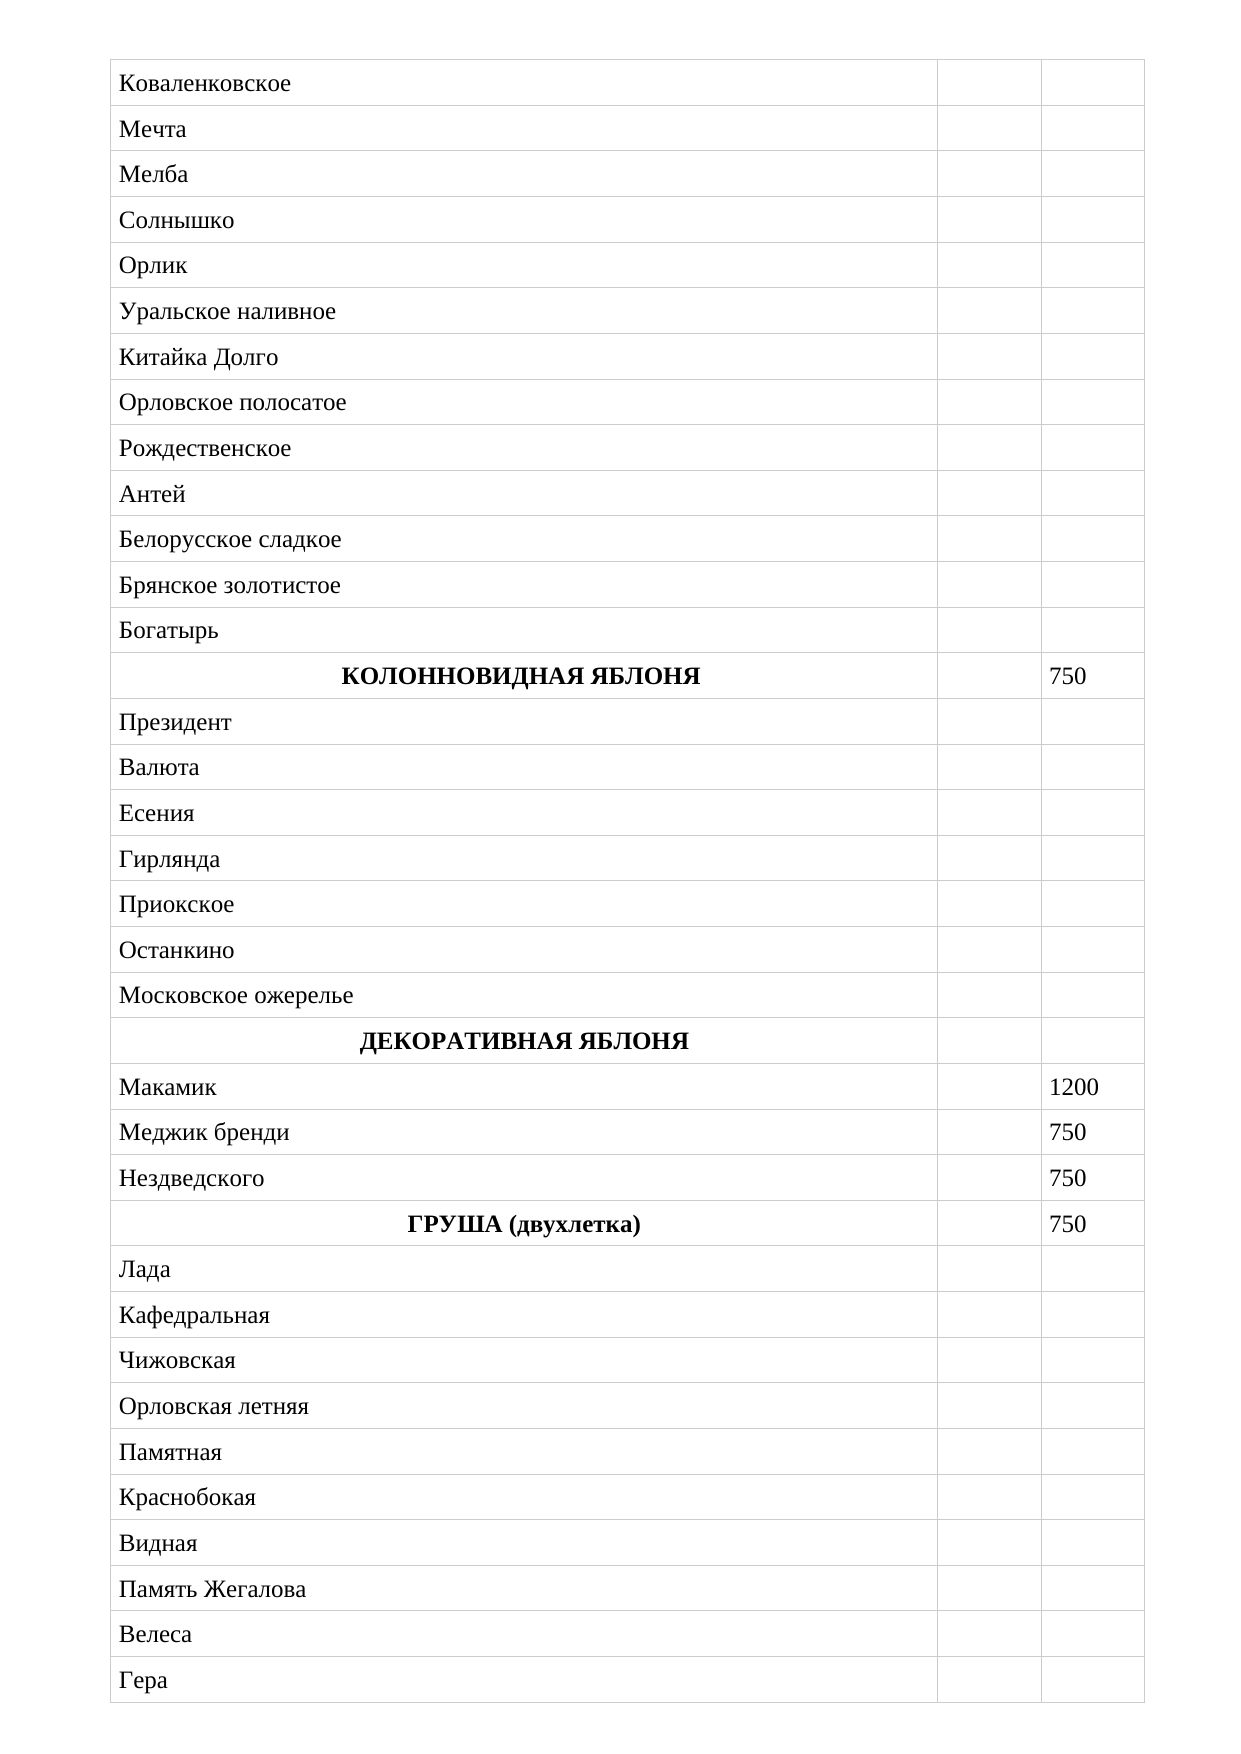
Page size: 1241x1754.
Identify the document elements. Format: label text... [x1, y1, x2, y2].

table_cell [1042, 516, 1144, 561]
table_cell [938, 1201, 1041, 1245]
table_cell Президент [111, 699, 937, 743]
table_cell [938, 1018, 1041, 1063]
table_cell Коваленковское [111, 60, 937, 105]
table_cell [938, 1383, 1041, 1428]
table_cell [1042, 380, 1144, 424]
table_cell [1042, 471, 1144, 515]
table_cell [938, 425, 1041, 470]
table_cell Гирлянда [111, 836, 937, 880]
table_cell [1042, 151, 1144, 196]
table_cell Меджик бренди [111, 1110, 937, 1154]
table_cell [1042, 1611, 1144, 1656]
table_cell Валюта [111, 745, 937, 789]
table_cell Солнышко [111, 197, 937, 242]
table_cell Гера [111, 1657, 937, 1702]
table_cell 750 [1042, 653, 1144, 698]
table_cell [938, 288, 1041, 333]
table_cell [1042, 243, 1144, 287]
table_cell [1042, 836, 1144, 880]
table_cell [1042, 1566, 1144, 1610]
table_cell Мечта [111, 106, 937, 150]
table_cell [938, 1475, 1041, 1519]
table_cell Макамик [111, 1064, 937, 1108]
table_cell [938, 745, 1041, 789]
table_cell [938, 927, 1041, 972]
table_cell 1200 [1042, 1064, 1144, 1108]
table_cell Останкино [111, 927, 937, 972]
table_cell [938, 836, 1041, 880]
table_cell [938, 653, 1041, 698]
table_cell [1042, 973, 1144, 1017]
table_cell [938, 151, 1041, 196]
table_cell [938, 699, 1041, 743]
table_cell Видная [111, 1520, 937, 1565]
table_cell [1042, 562, 1144, 607]
table_cell [938, 1566, 1041, 1610]
table_cell [938, 1064, 1041, 1108]
table_cell [1042, 106, 1144, 150]
table_cell [938, 471, 1041, 515]
table_cell Богатырь [111, 608, 937, 652]
table_cell КОЛОННОВИДНАЯ ЯБЛОНЯ [111, 653, 937, 698]
table_cell [938, 60, 1041, 105]
table_cell Антей [111, 471, 937, 515]
table_cell Орловская летняя [111, 1383, 937, 1428]
table_cell Московское ожерелье [111, 973, 937, 1017]
table_cell [1042, 881, 1144, 926]
table_cell 750 [1042, 1110, 1144, 1154]
table_cell [1042, 1338, 1144, 1382]
table_cell [1042, 288, 1144, 333]
table_cell Памятная [111, 1429, 937, 1473]
table_cell [938, 973, 1041, 1017]
table_cell [938, 243, 1041, 287]
table_cell Нездведского [111, 1155, 937, 1200]
table_cell [1042, 927, 1144, 972]
table_cell [1042, 1292, 1144, 1337]
table_cell Орлик [111, 243, 937, 287]
table_cell Орловское полосатое [111, 380, 937, 424]
table_cell [1042, 197, 1144, 242]
table_cell [938, 881, 1041, 926]
table_cell [938, 1611, 1041, 1656]
table_cell Есения [111, 790, 937, 835]
table_cell [1042, 608, 1144, 652]
table_cell 750 [1042, 1155, 1144, 1200]
table_cell Рождественское [111, 425, 937, 470]
table_cell [1042, 1657, 1144, 1702]
table_cell [1042, 1520, 1144, 1565]
table_cell Кафедральная [111, 1292, 937, 1337]
table_cell [938, 334, 1041, 378]
table_cell [1042, 1246, 1144, 1291]
table_cell Мелба [111, 151, 937, 196]
table_cell [1042, 790, 1144, 835]
table_cell [938, 562, 1041, 607]
table_cell [938, 1292, 1041, 1337]
table_cell [938, 380, 1041, 424]
table_cell [938, 1110, 1041, 1154]
table_cell [938, 1246, 1041, 1291]
table_cell [1042, 334, 1144, 378]
table_cell Лада [111, 1246, 937, 1291]
table_cell [1042, 1429, 1144, 1473]
table_cell ГРУША (двухлетка) [111, 1201, 937, 1245]
table_cell [938, 197, 1041, 242]
table_cell Приокское [111, 881, 937, 926]
table_cell Велеса [111, 1611, 937, 1656]
table_cell [1042, 699, 1144, 743]
table_cell [938, 1657, 1041, 1702]
table_cell Белорусское сладкое [111, 516, 937, 561]
table_cell 750 [1042, 1201, 1144, 1245]
table_cell [938, 1155, 1041, 1200]
table_cell Чижовская [111, 1338, 937, 1382]
table_cell [1042, 425, 1144, 470]
table_cell [938, 1520, 1041, 1565]
table_cell Брянское золотистое [111, 562, 937, 607]
table_cell [938, 790, 1041, 835]
table_cell Китайка Долго [111, 334, 937, 378]
table_cell Память Жегалова [111, 1566, 937, 1610]
table_cell [938, 1429, 1041, 1473]
table_cell ДЕКОРАТИВНАЯ ЯБЛОНЯ [111, 1018, 937, 1063]
table_cell [938, 106, 1041, 150]
table_cell Краснобокая [111, 1475, 937, 1519]
table_cell [938, 1338, 1041, 1382]
table_cell [1042, 1383, 1144, 1428]
table_cell [1042, 1475, 1144, 1519]
table_cell [938, 608, 1041, 652]
table_cell [938, 516, 1041, 561]
table_cell [1042, 60, 1144, 105]
table_cell [1042, 1018, 1144, 1063]
table_cell Уральское наливное [111, 288, 937, 333]
table_cell [1042, 745, 1144, 789]
